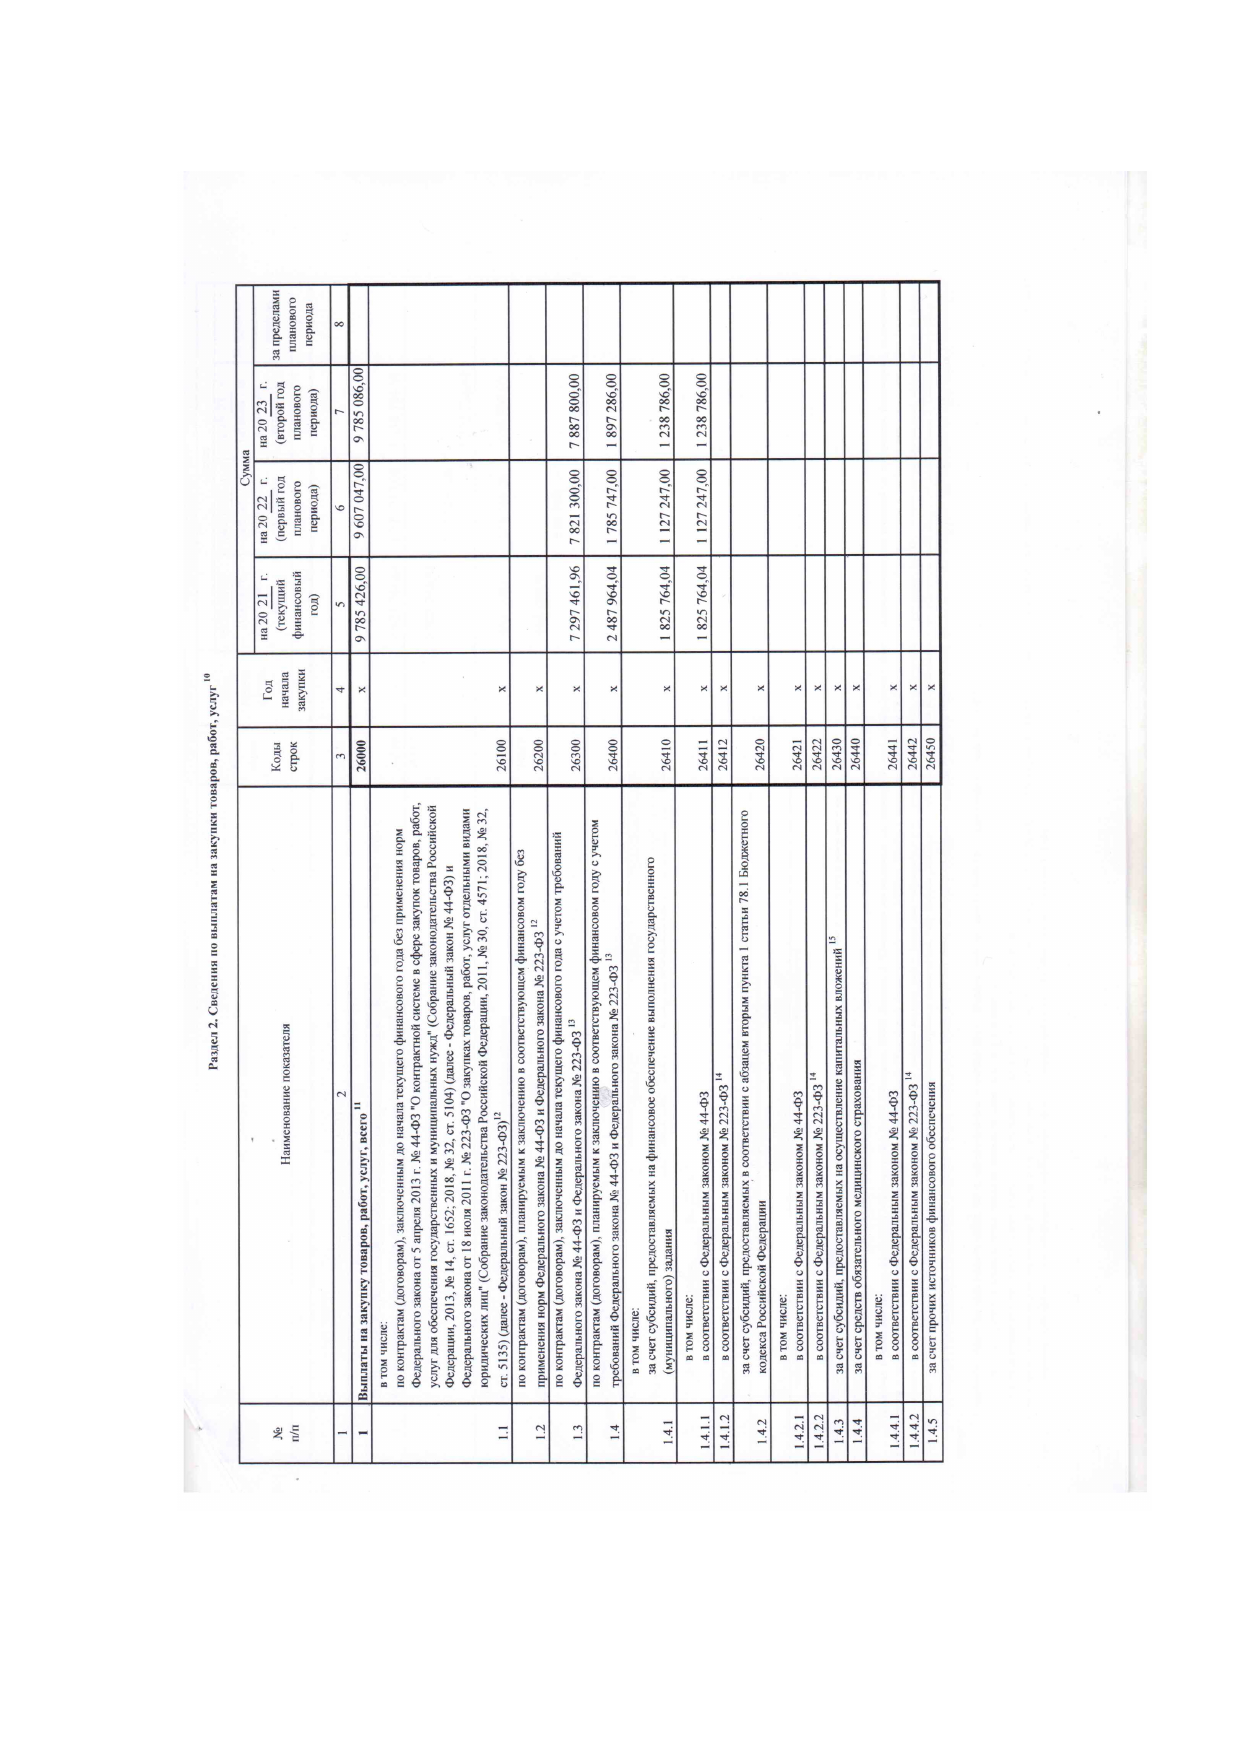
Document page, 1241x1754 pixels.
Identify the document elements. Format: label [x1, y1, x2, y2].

picture [177, 171, 1152, 1511]
